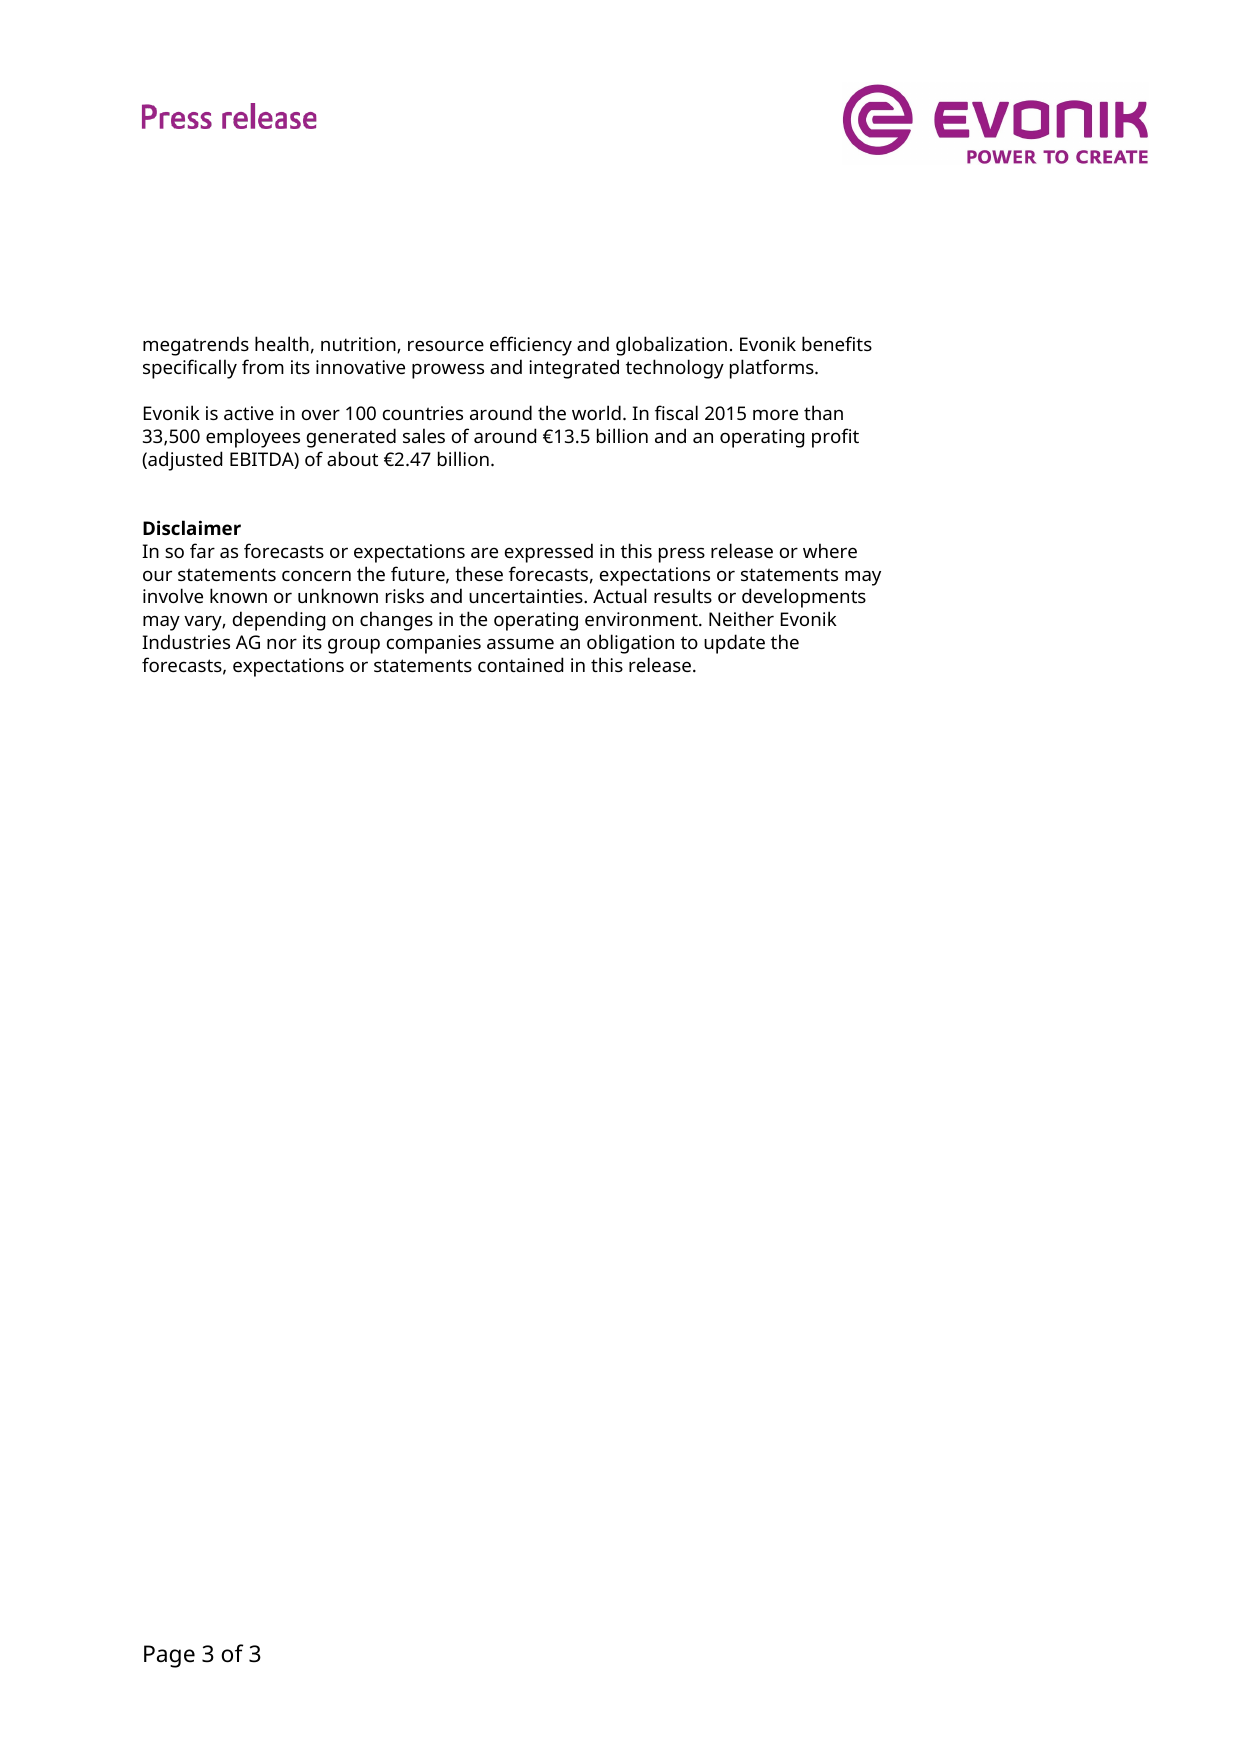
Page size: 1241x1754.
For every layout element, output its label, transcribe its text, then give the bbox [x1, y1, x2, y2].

text Evonik is active in over 100 countries around the world. In fiscal 2015 more than 33,500 employees generated sales of around €13.5 billion and an operating profit (adjusted EBITDA) of about €2.47 billion. [142, 402, 886, 471]
picture [141, 103, 317, 129]
text Disclaimer [142, 517, 886, 540]
picture [841, 82, 1149, 165]
text In so far as forecasts or expectations are expressed in this press release or where our statements concern the future, these forecasts, expectations or statements may involve known or unknown risks and uncertainties. Actual results or developments may vary, depending on changes in the operating environment. Neither Evonik Industries AG nor its group companies assume an obligation to update the forecasts, expectations or statements contained in this release. [142, 540, 886, 677]
